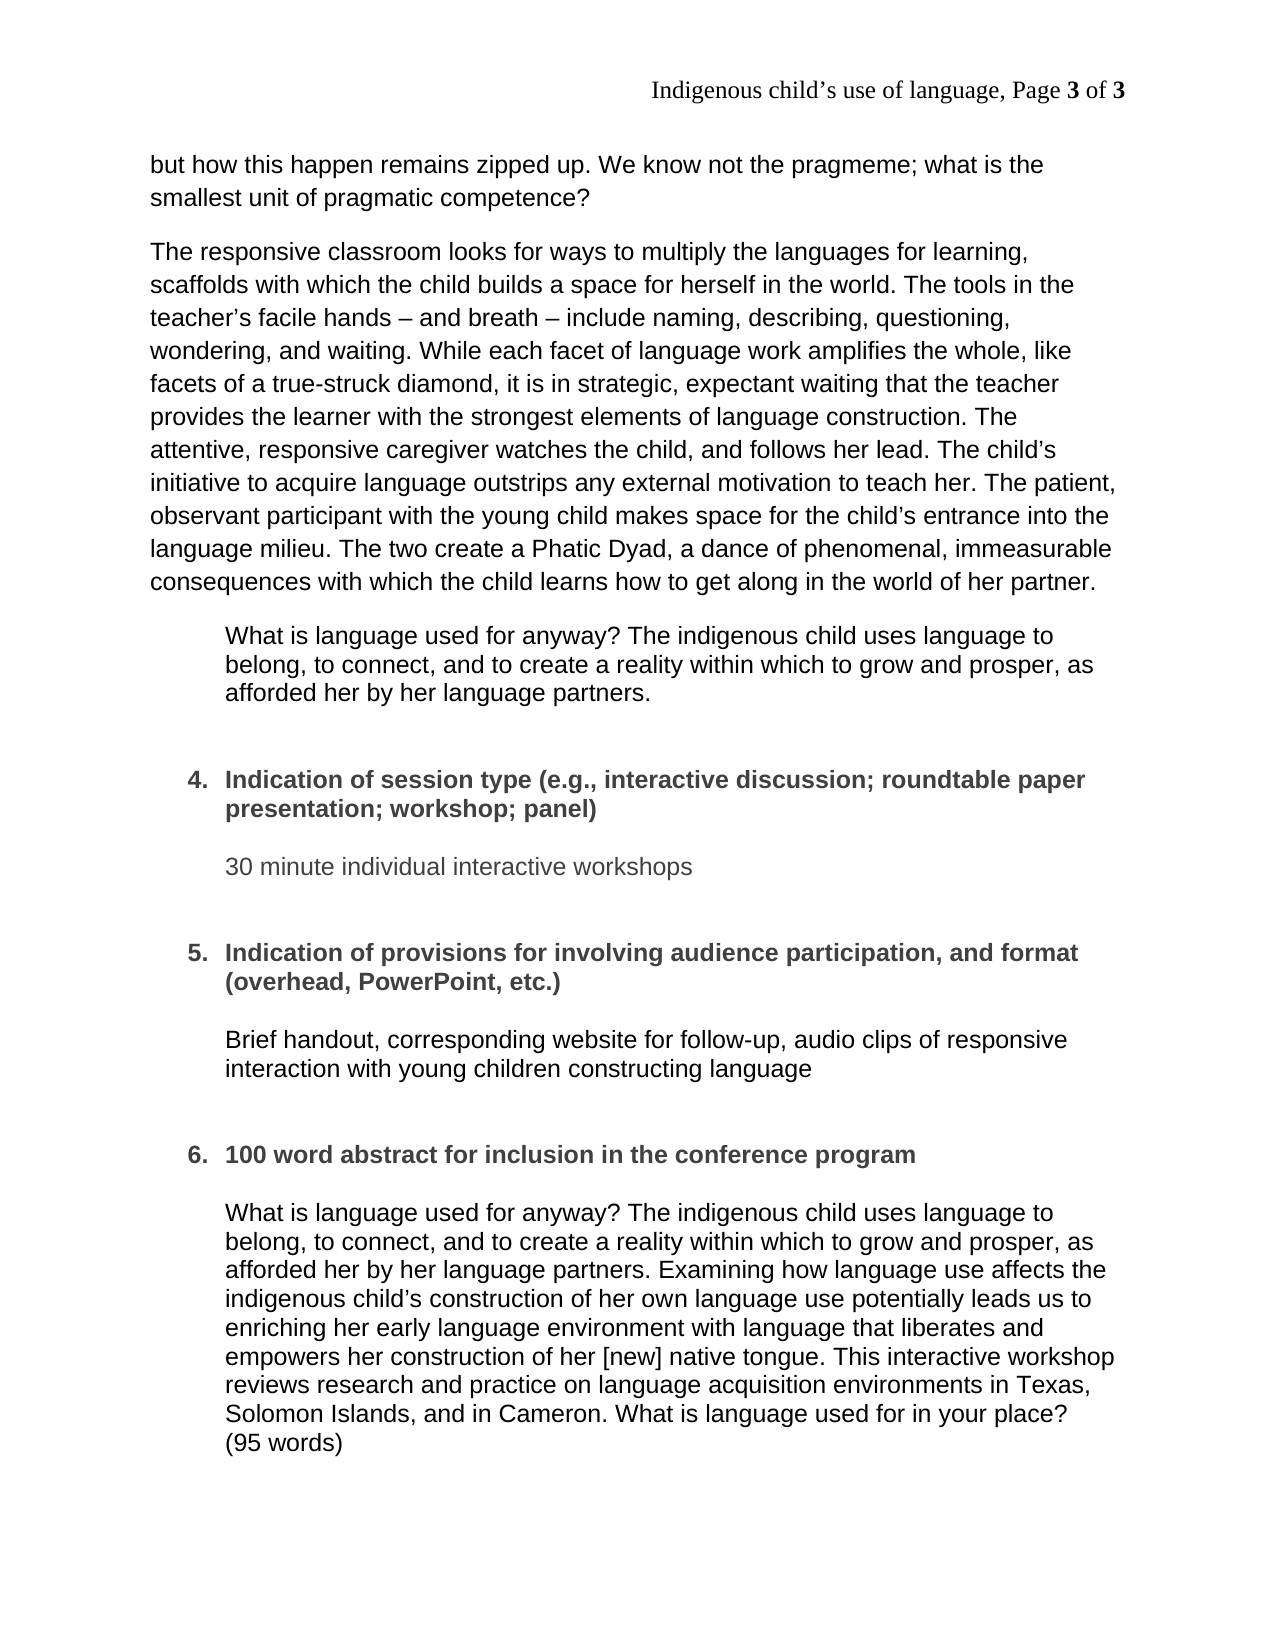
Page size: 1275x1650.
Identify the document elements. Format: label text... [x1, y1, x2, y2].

list What is language used for anyway? The indigenous child uses language to belong, to connect, and to create a reality within which to grow and prosper, as afforded her by her language partners. Examining how language use affects the indigenous child’s construction of her own language use potentially leads us to enriching her early language environment with language that liberates and empowers her construction of her [new] native tongue. This interactive workshop reviews research and practice on language acquisition environments in Texas, Solomon Islands, and in Cameron. What is language used for in your place? [225, 1198, 1125, 1428]
text The responsive classroom looks for ways to multiply the languages for learning, scaffolds with which the child builds a space for herself in the world. The tools in the teacher’s facile hands – and breath – include naming, describing, questioning, wondering, and waiting. While each facet of language work amplifies the whole, like facets of a true-struck diamond, it is in strategic, expectant waiting that the teacher provides the learner with the strongest elements of language construction. The attentive, responsive caregiver watches the child, and follows her lead. The child’s initiative to acquire language outstrips any external motivation to teach her. The patient, observant participant with the young child makes space for the child’s entrance into the language milieu. The two create a Phatic Dyad, a dance of phenomenal, immeasurable consequences with which the child learns how to get along in the world of her partner. [150, 237, 1125, 596]
list 100 word abstract for inclusion in the conference program [187, 1140, 1125, 1168]
list (95 words) [225, 1428, 1125, 1456]
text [150, 150, 1125, 212]
text What is language used for anyway? The indigenous child uses language to belong, to connect, and to create a reality within which to grow and prosper, as afforded her by her language partners. [225, 621, 1125, 707]
text 30 minute individual interactive workshops [225, 852, 1125, 881]
list Indication of session type (e.g., interactive discussion; roundtable paper presentation; workshop; panel) [187, 765, 1125, 823]
text Brief handout, corresponding website for follow-up, audio clips of responsive interaction with young children constructing language [225, 1025, 1125, 1083]
list Indication of provisions for involving audience participation, and format (overhead, PowerPoint, etc.) [187, 938, 1125, 996]
